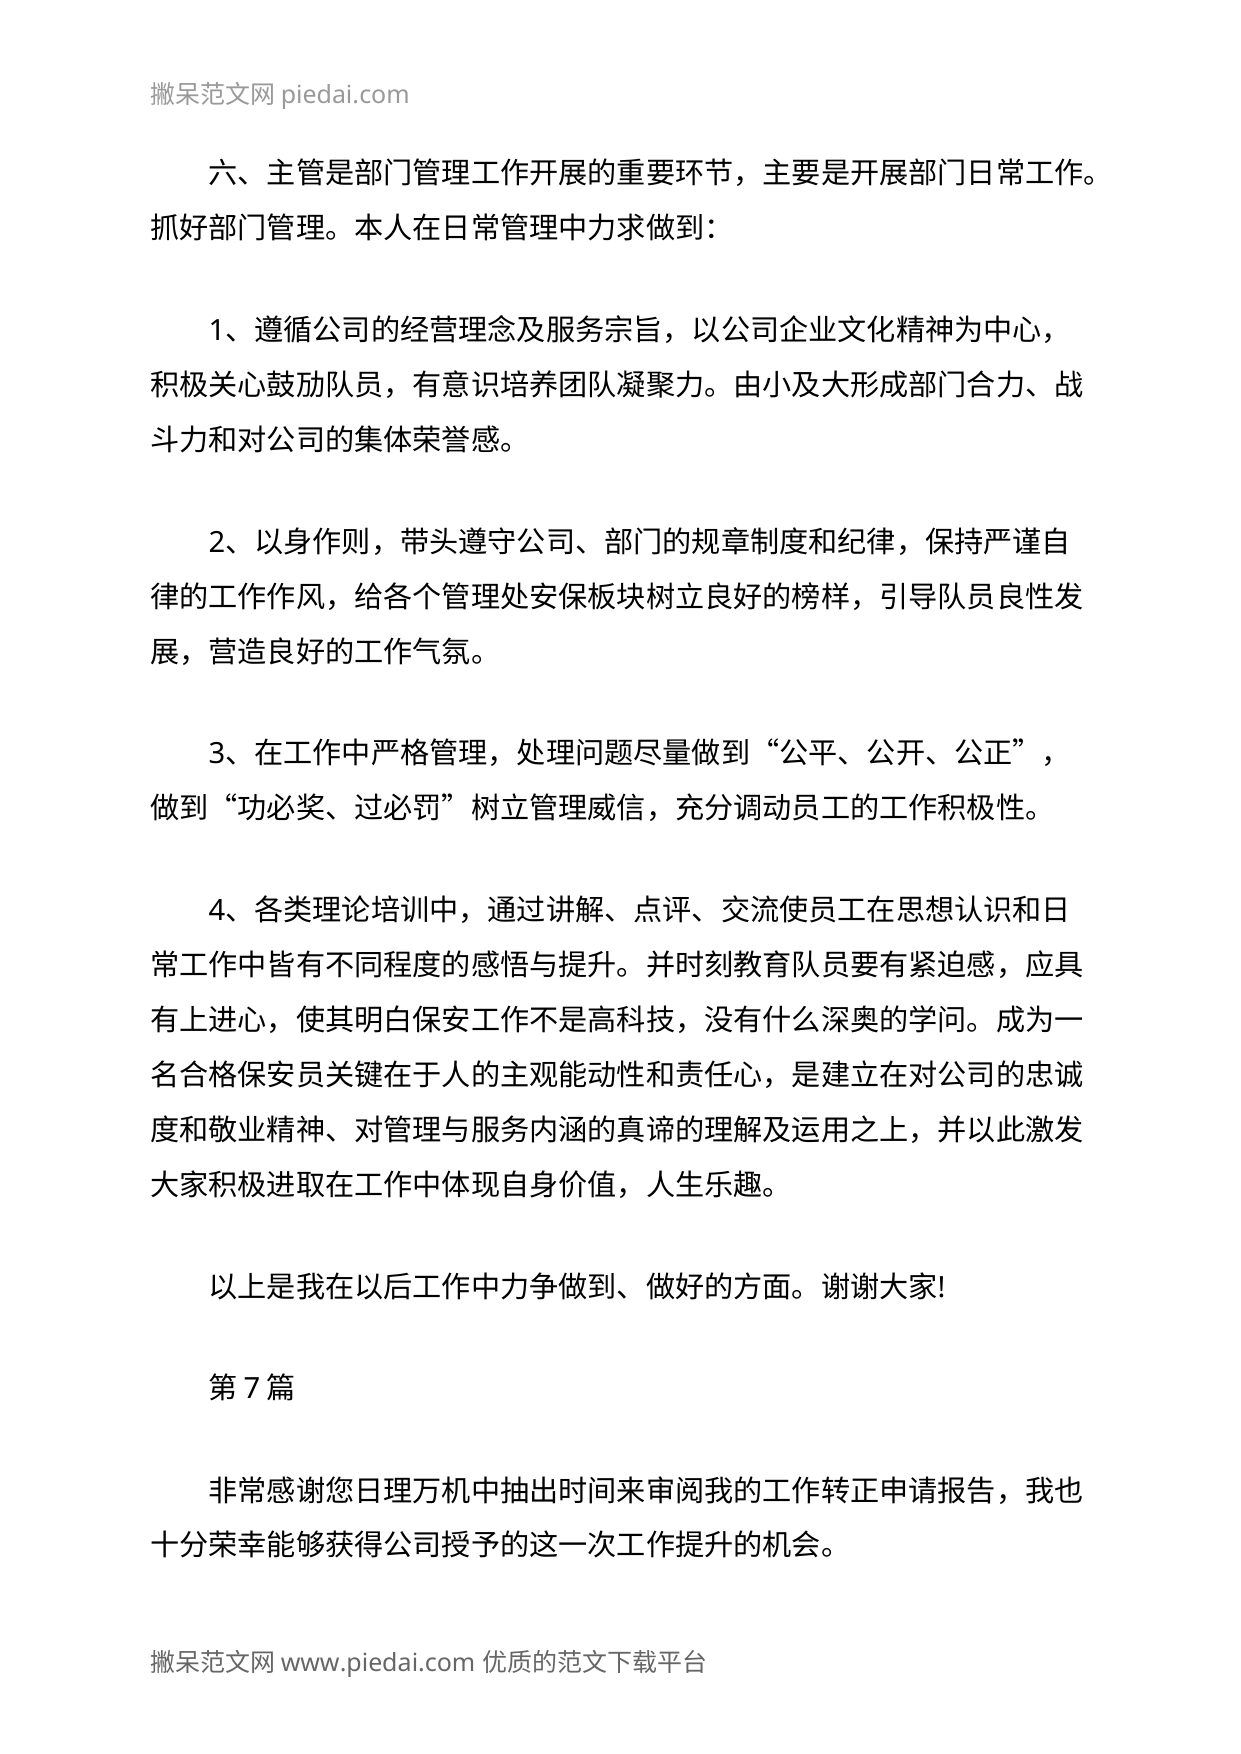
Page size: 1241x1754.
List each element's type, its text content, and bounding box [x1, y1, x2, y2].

text 以上是我在以后工作中力争做到、做好的方面。谢谢大家! [150, 1263, 1090, 1306]
text 非常感谢您日理万机中抽出时间来审阅我的工作转正申请报告，我也十分荣幸能够获得公司授予的这一次工作提升的机会。 [150, 1467, 1090, 1564]
text 3、在工作中严格管理，处理问题尽量做到“公平、公开、公正”，做到“功必奖、过必罚”树立管理威信，充分调动员工的工作积极性。 [150, 730, 1090, 827]
text 1、遵循公司的经营理念及服务宗旨，以公司企业文化精神为中心，积极关心鼓劢队员，有意识培养团队凝聚力。由小及大形成部门合力、战斗力和对公司的集体荣誉感。 [150, 307, 1090, 459]
text 2、以身作则，带头遵守公司、部门的规章制度和纪律，保持严谨自律的工作作风，给各个管理处安保板块树立良好的榜样，引导队员良性发展，营造良好的工作气氛。 [150, 518, 1090, 671]
text 4、各类理论培训中，通过讲解、点评、交流使员工在思想认识和日常工作中皆有不同程度的感悟与提升。并时刻教育队员要有紧迫感，应具有上进心，使其明白保安工作不是高科技，没有什么深奥的学问。成为一名合格保安员关键在于人的主观能动性和责任心，是建立在对公司的忠诚度和敬业精神、对管理与服务内涵的真谛的理解及运用之上，并以此激发大家积极进取在工作中体现自身价值，人生乐趣。 [150, 887, 1090, 1204]
text 第7篇 [150, 1365, 1090, 1407]
text 六、主管是部门管理工作开展的重要环节，主要是开展部门日常工作。抓好部门管理。本人在日常管理中力求做到： [150, 150, 1090, 247]
